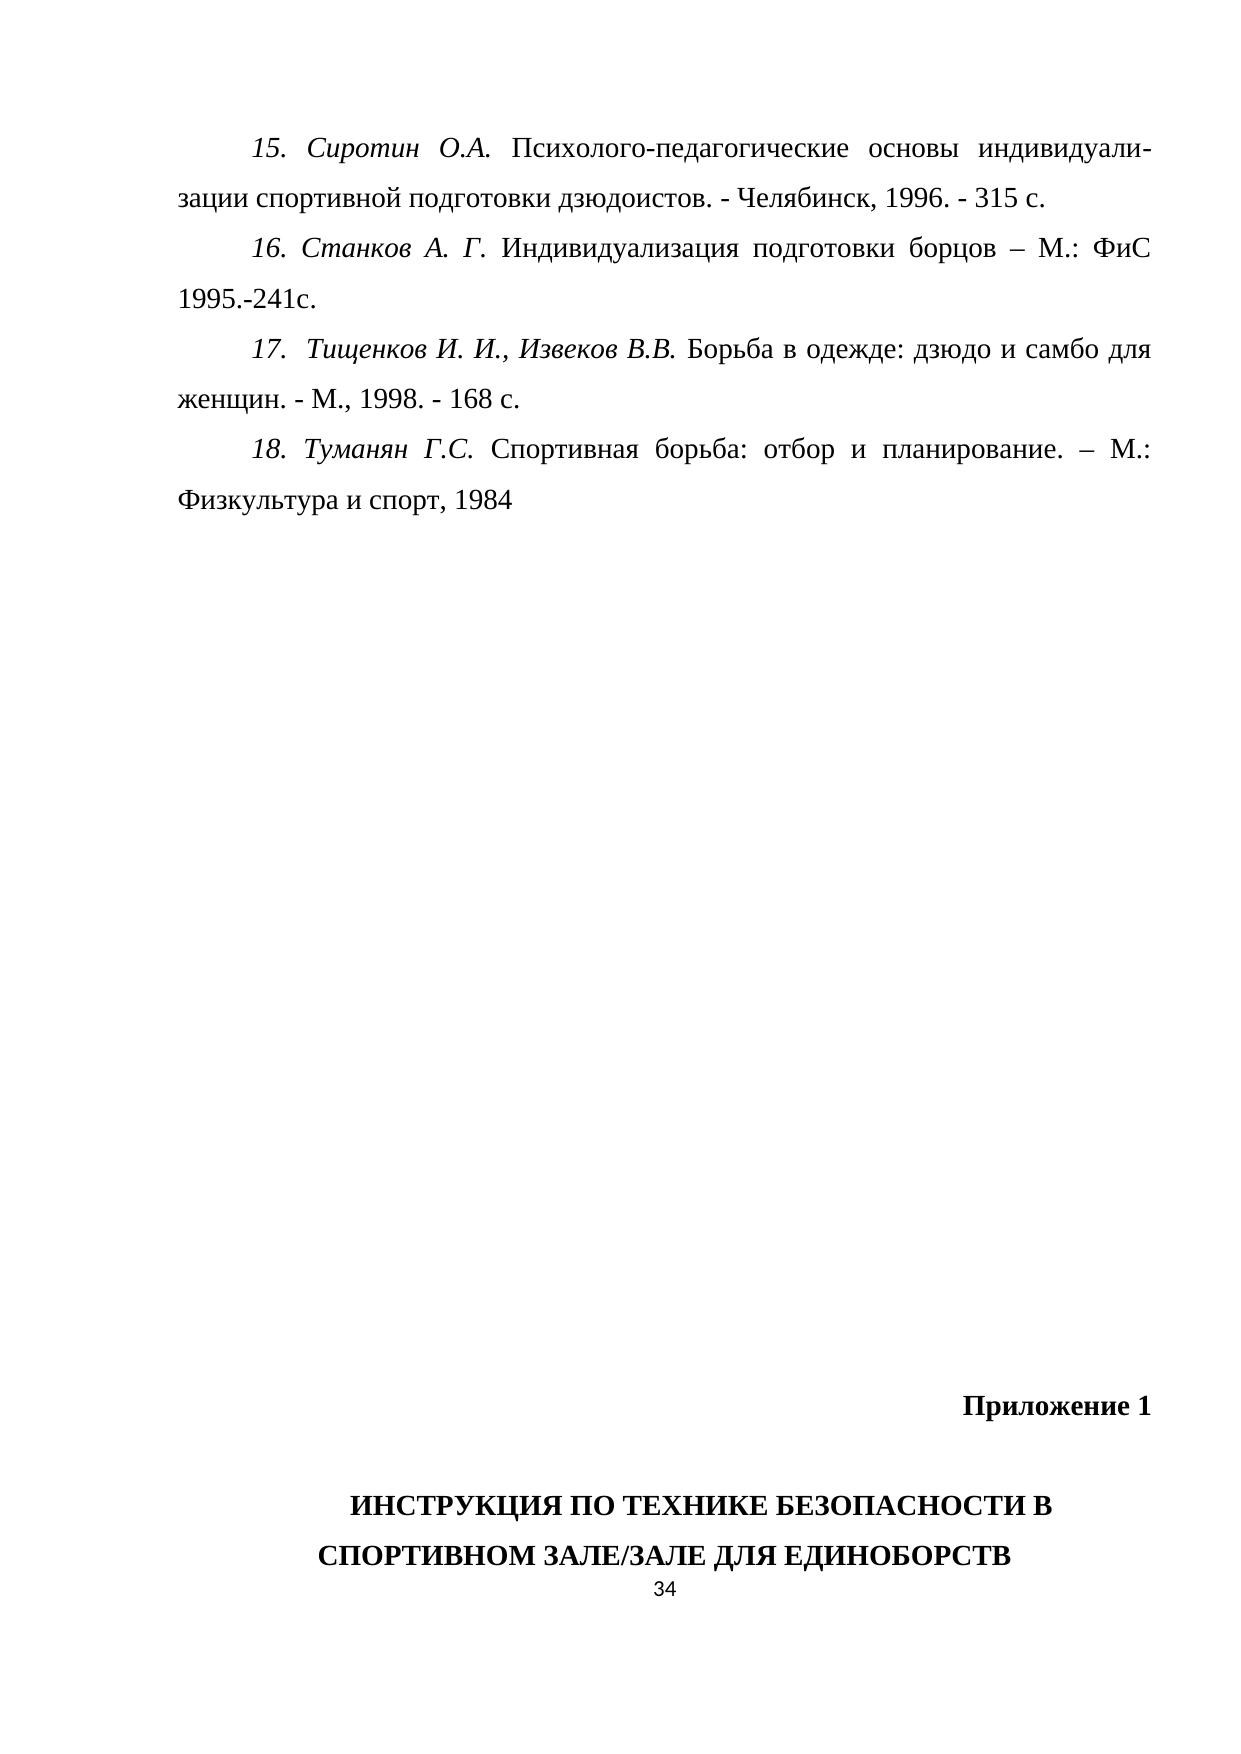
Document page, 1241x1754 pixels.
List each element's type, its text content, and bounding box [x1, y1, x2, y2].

text ИНСТРУКЦИЯ ПО ТЕХНИКЕ БЕЗОПАСНОСТИ В СПОРТИВНОМ ЗАЛЕ/ЗАЛЕ ДЛЯ ЕДИНОБОРСТВ [177, 1488, 1152, 1572]
text 15. Сиротин О.А. Психолого-педагогические основы индивидуализации спортивной подготовки дзюдоистов. - Челябинск, 1996. - 315 с. [177, 130, 1152, 214]
text 16. Станков А. Г. Индивидуализация подготовки борцов – М.: ФиС 1995.-241с. [177, 230, 1152, 314]
text Приложение 1 [177, 1388, 1152, 1421]
text 17. Тищенков И. И., Извеков В.В. Борьба в одежде: дзюдо и самбо для женщин. - М., 1998. - 168 с. [177, 331, 1152, 415]
text 18. Туманян Г.С. Спортивная борьба: отбор и планирование. – М.: Физкультура и спорт, 1984 [177, 432, 1152, 516]
